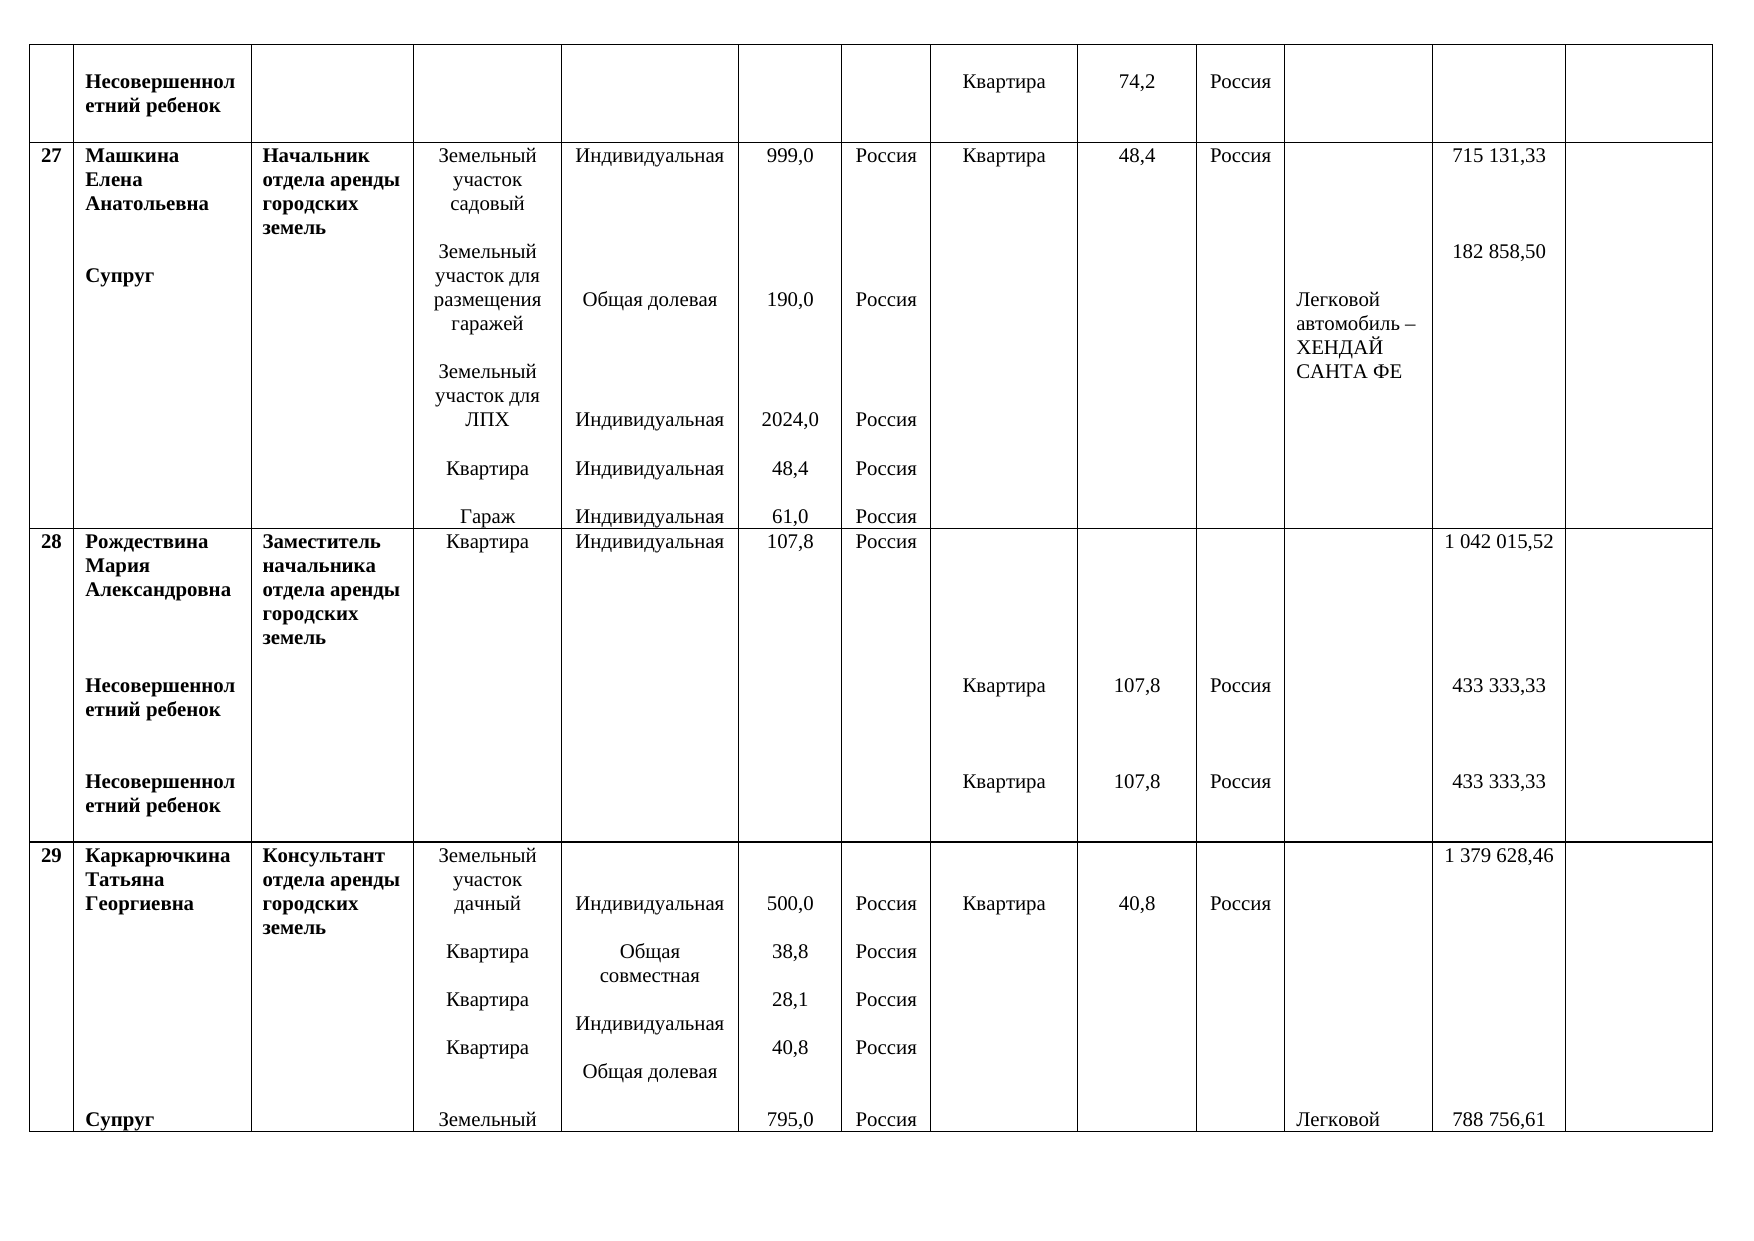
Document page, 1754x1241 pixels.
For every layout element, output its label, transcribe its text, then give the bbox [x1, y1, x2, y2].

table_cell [931, 45, 1077, 142]
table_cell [739, 843, 841, 1131]
table_cell Россия [1197, 843, 1284, 1131]
table_cell [1566, 143, 1712, 528]
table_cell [1433, 843, 1565, 1131]
table_cell [1566, 529, 1712, 841]
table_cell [562, 45, 738, 142]
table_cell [1285, 843, 1432, 1131]
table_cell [252, 843, 413, 1131]
table_cell Рождествина Мария Александровна Несовершеннолетний ребенок Несовершеннолетний ребенок [74, 529, 251, 841]
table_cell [414, 843, 561, 1131]
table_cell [414, 45, 561, 142]
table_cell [1078, 45, 1196, 142]
table_cell Квартира Квартира [931, 529, 1077, 841]
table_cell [739, 45, 841, 142]
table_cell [1197, 45, 1284, 142]
table_cell 999,0 190,0 2024,0 48,4 61,0 [739, 143, 841, 528]
table_cell 27 [30, 143, 73, 528]
table_cell 29 [30, 843, 73, 1131]
table_cell Индивидуальная [562, 529, 738, 841]
table_cell 1 042 015,52 433 333,33 433 333,33 [1433, 529, 1565, 841]
table_cell 28 [30, 529, 73, 841]
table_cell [842, 45, 930, 142]
table_cell 26 [30, 45, 73, 142]
table_cell Заместитель начальника отдела аренды городских земель [252, 529, 413, 841]
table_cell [842, 843, 930, 1131]
table_cell [1566, 843, 1712, 1131]
table_cell [1285, 529, 1432, 841]
table_cell Россия [842, 529, 930, 841]
table_cell Россия Россия [1197, 529, 1284, 841]
table_cell Квартира [931, 143, 1077, 528]
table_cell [562, 843, 738, 1131]
table_cell Легковой автомобиль – ХЕНДАЙ САНТА ФЕ [1285, 143, 1432, 528]
table_cell 107,8 107,8 [1078, 529, 1196, 841]
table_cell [1285, 45, 1432, 142]
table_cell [252, 45, 413, 142]
table_cell Индивидуальная Общая долевая Индивидуальная Индивидуальная Индивидуальная [562, 143, 738, 528]
table_cell 40,8 [1078, 843, 1196, 1131]
table_cell Квартира [931, 843, 1077, 1131]
table_cell Квартира [414, 529, 561, 841]
table_cell Россия [1197, 143, 1284, 528]
table_cell 107,8 [739, 529, 841, 841]
table_cell 715 131,33 182 858,50 [1433, 143, 1565, 528]
table_cell Земельный участок садовый Земельный участок для размещения гаражей Земельный участок для ЛПХ Квартира Гараж [414, 143, 561, 528]
table_cell Машкина Елена Анатольевна Супруг [74, 143, 251, 528]
table_cell [1566, 45, 1712, 142]
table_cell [74, 45, 251, 142]
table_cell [1433, 45, 1565, 142]
table_cell Начальник отдела аренды городских земель [252, 143, 413, 528]
table_cell 48,4 [1078, 143, 1196, 528]
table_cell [74, 843, 251, 1131]
table_cell Россия Россия Россия Россия Россия [842, 143, 930, 528]
